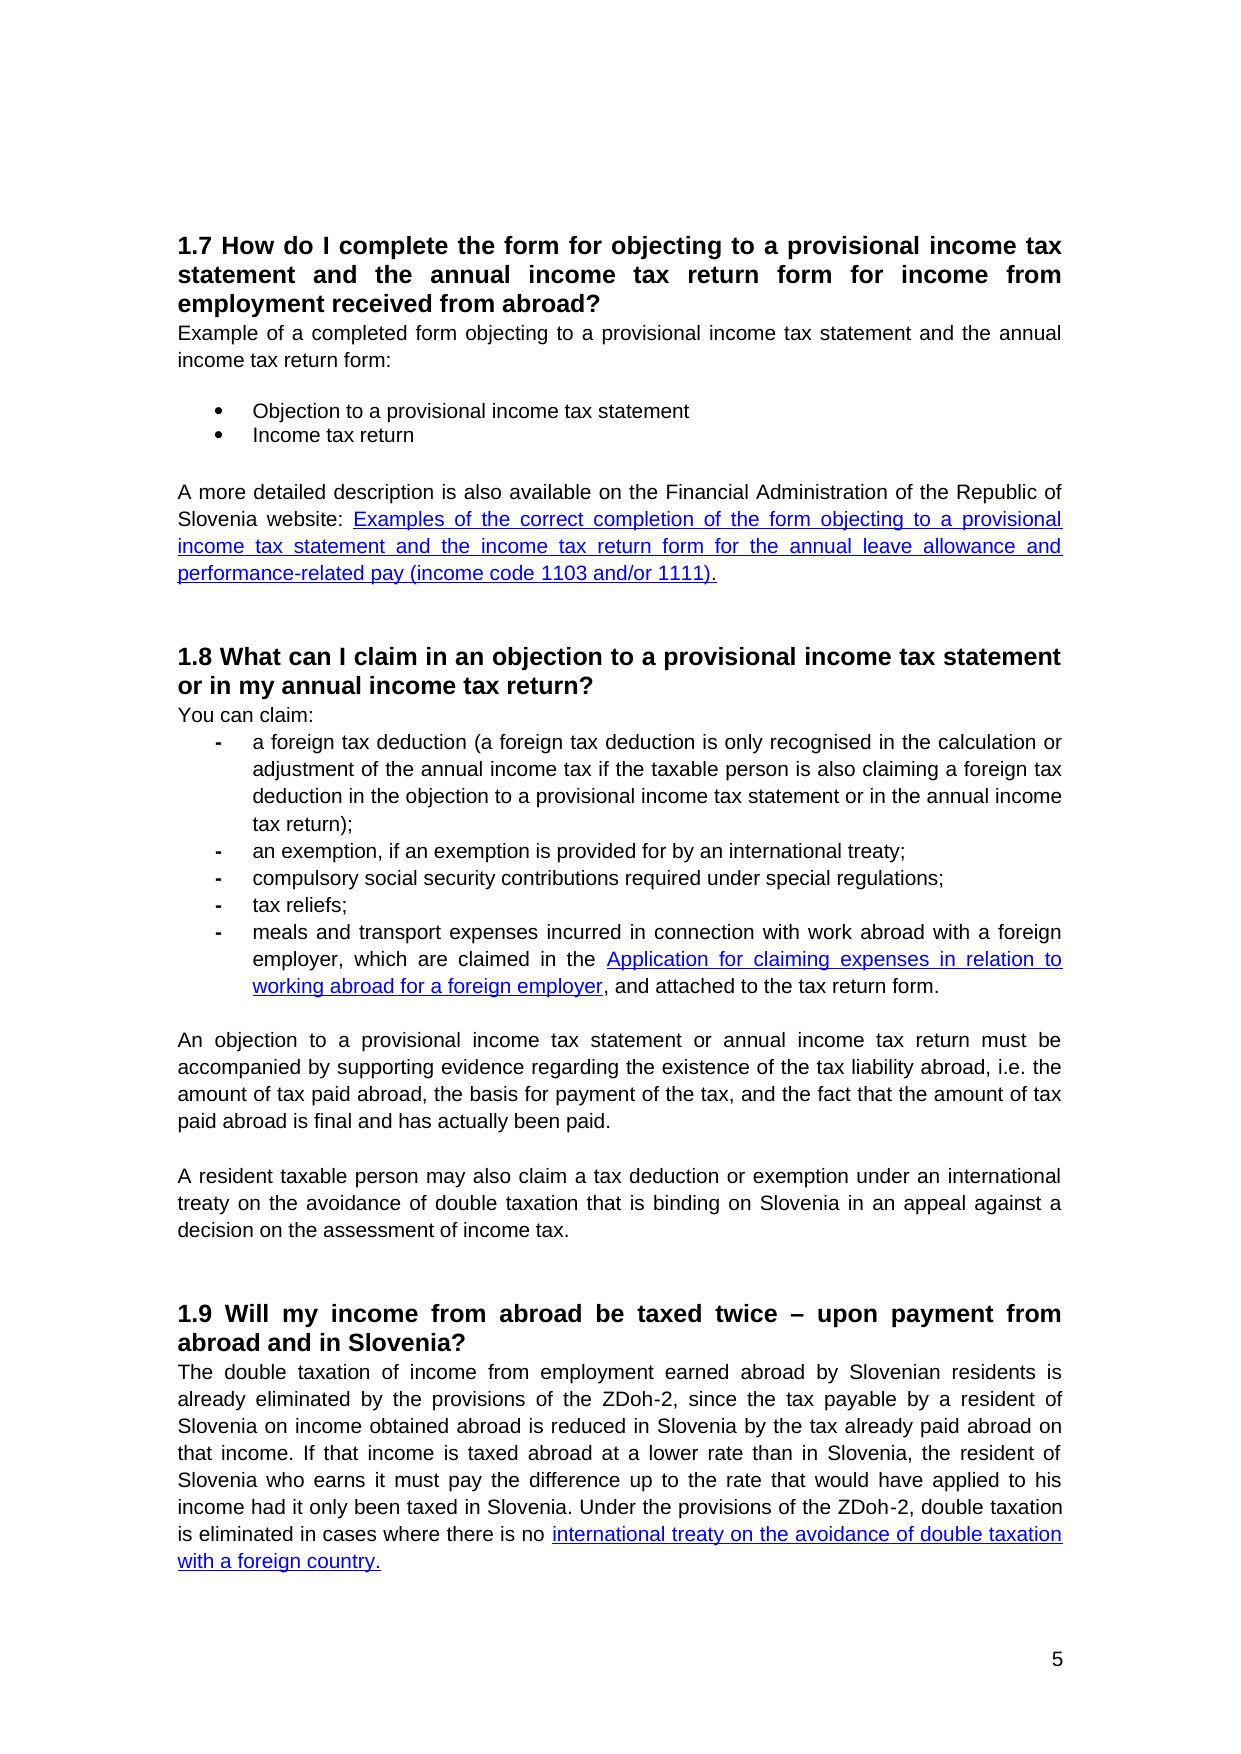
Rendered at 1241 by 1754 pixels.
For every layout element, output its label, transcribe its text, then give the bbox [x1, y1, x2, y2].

text A more detailed description is also available on the Financial Administration of the Republic of Slovenia website: Examples of the correct completion of the form objecting to a provisional income tax statement and the income tax return form for the annual leave allowance and performance-related pay (income code 1103 and/or 1111). [177, 477, 1063, 555]
text The double taxation of income from employment earned abroad by Slovenian residents is already eliminated by the provisions of the ZDoh‑2, since the tax payable by a resident of Slovenia on income obtained abroad is reduced in Slovenia by the tax already paid abroad on that income. If that income is taxed abroad at a lower rate than in Slovenia, the resident of Slovenia who earns it must pay the difference up to the rate that would have applied to his income had it only been taxed in Slovenia. Under the provisions of the ZDoh‑2, double taxation is eliminated in cases where there is no international treaty on the avoidance of double taxation with a foreign country. [177, 1357, 1063, 1573]
text A more detailed description is also available on the Financial Administration of the Republic of Slovenia website: Examples of the correct completion of the form objecting to a provisional income tax statement and the income tax return form for the annual leave allowance and performance-related pay (income code 1103 and/or 1111). [177, 556, 1063, 585]
text an exemption, if an exemption is provided for by an international treaty; [215, 835, 1063, 862]
text Example of a completed form objecting to a provisional income tax statement and the annual income tax return form: [177, 318, 1063, 372]
text You can claim: [177, 700, 1063, 727]
text compulsory social security contributions required under special regulations; [215, 862, 1063, 889]
text tax reliefs; [215, 889, 1063, 917]
text a foreign tax deduction (a foreign tax deduction is only recognised in the calculation or adjustment of the annual income tax if the taxable person is also claiming a foreign tax deduction in the objection to a provisional income tax statement or in the annual income tax return); [215, 727, 1063, 835]
text meals and transport expenses incurred in connection with work abroad with a foreign employer, which are claimed in the Application for claiming expenses in relation to working abroad for a foreign employer, and attached to the tax return form. [215, 917, 1063, 998]
text A resident taxable person may also claim a tax deduction or exemption under an international treaty on the avoidance of double taxation that is binding on Slovenia in an appeal against a decision on the assessment of income tax. [177, 1160, 1063, 1242]
text 1.7 How do I complete the form for objecting to a provisional income tax statement and the annual income tax return form for income from employment received from abroad? [177, 231, 1063, 318]
text 1.9 Will my income from abroad be taxed twice – upon payment from abroad and in Slovenia? [177, 1299, 1063, 1357]
list Income tax return [215, 423, 1063, 447]
text An objection to a provisional income tax statement or annual income tax return must be accompanied by supporting evidence regarding the existence of the tax liability abroad, i.e. the amount of tax paid abroad, the basis for payment of the tax, and the fact that the amount of tax paid abroad is final and has actually been paid. [177, 1025, 1063, 1133]
text 1.8 What can I claim in an objection to a provisional income tax statement or in my annual income tax return? [177, 642, 1063, 700]
list Objection to a provisional income tax statement [215, 399, 1063, 423]
